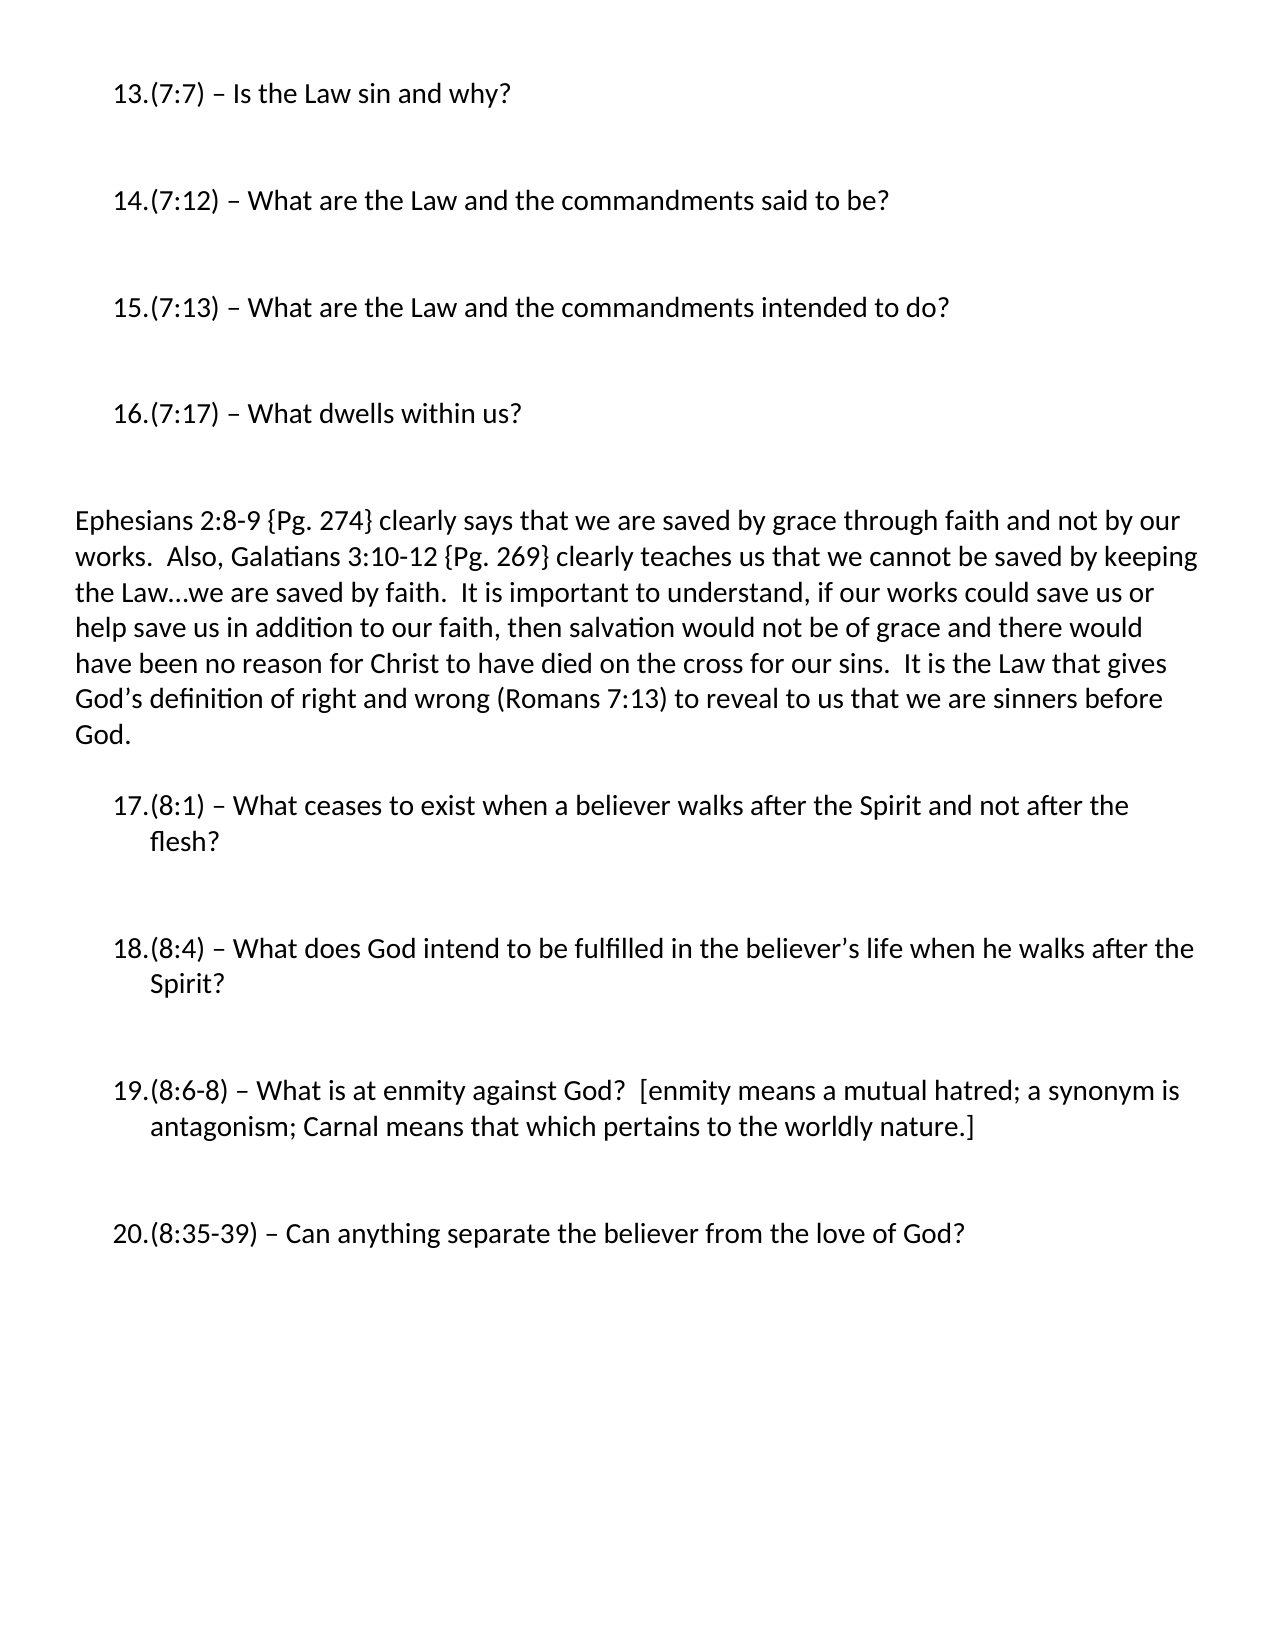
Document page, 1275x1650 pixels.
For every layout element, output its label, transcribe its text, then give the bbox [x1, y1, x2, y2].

list (8:1) – What ceases to exist when a believer walks after the Spirit and not after the flesh? [112, 787, 1200, 859]
list (8:6-8) – What is at enmity against God? [enmity means a mutual hatred; a synonym is antagonism; Carnal means that which pertains to the worldly nature.] [112, 1072, 1200, 1144]
list (7:12) – What are the Law and the commandments said to be? [112, 182, 1200, 217]
text Ephesians 2:8-9 {Pg. 274} clearly says that we are saved by grace through faith and not by our works. Also, Galatians 3:10-12 {Pg. 269} clearly teaches us that we cannot be saved by keeping the Law…we are saved by faith. It is important to understand, if our works could save us or help save us in addition to our faith, then salvation would not be of grace and there would have been no reason for Christ to have died on the cross for our sins. It is the Law that gives God’s definition of right and wrong (Romans 7:13) to reveal to us that we are sinners before God. [75, 502, 1200, 752]
list (8:35-39) – Can anything separate the believer from the love of God? [112, 1215, 1200, 1251]
list (7:17) – What dwells within us? [112, 396, 1200, 431]
list (8:4) – What does God intend to be fulfilled in the believer’s life when he walks after the Spirit? [112, 930, 1200, 1001]
list (7:13) – What are the Law and the commandments intended to do? [112, 289, 1200, 324]
list (7:7) – Is the Law sin and why? [112, 75, 1200, 111]
